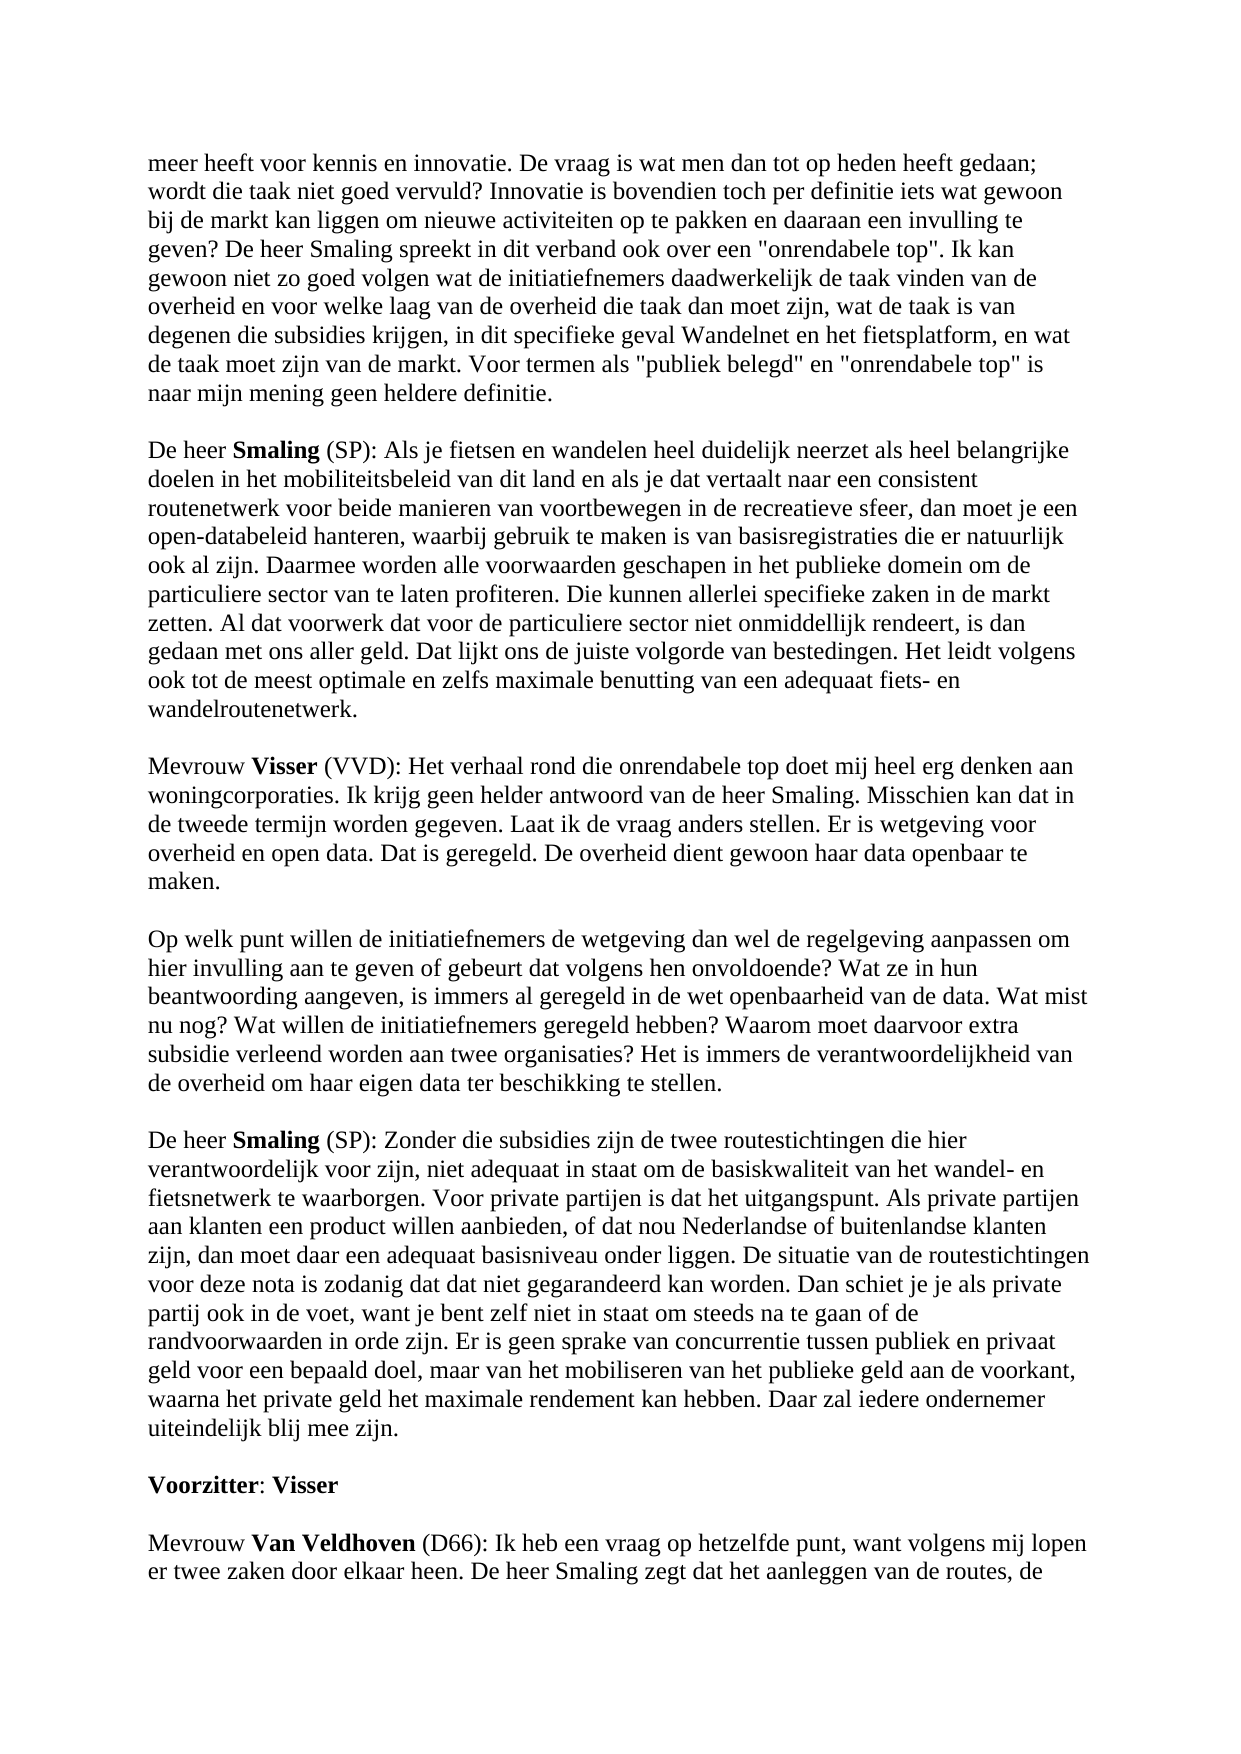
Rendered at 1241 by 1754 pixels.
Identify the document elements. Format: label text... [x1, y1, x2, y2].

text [148, 148, 1093, 406]
text Mevrouw Visser (VVD): Het verhaal rond die onrendabele top doet mij heel erg denken aan woningcorporaties. Ik krijg geen helder antwoord van de heer Smaling. Misschien kan dat in de tweede termijn worden gegeven. Laat ik de vraag anders stellen. Er is wetgeving voor overheid en open data. Dat is geregeld. De overheid dient gewoon haar data openbaar te maken. [148, 751, 1093, 895]
text De heer Smaling (SP): Als je fietsen en wandelen heel duidelijk neerzet als heel belangrijke doelen in het mobiliteitsbeleid van dit land en als je dat vertaalt naar een consistent routenetwerk voor beide manieren van voortbewegen in de recreatieve sfeer, dan moet je een open-databeleid hanteren, waarbij gebruik te maken is van basisregistraties die er natuurlijk ook al zijn. Daarmee worden alle voorwaarden geschapen in het publieke domein om de particuliere sector van te laten profiteren. Die kunnen allerlei specifieke zaken in de markt zetten. Al dat voorwerk dat voor de particuliere sector niet onmiddellijk rendeert, is dan gedaan met ons aller geld. Dat lijkt ons de juiste volgorde van bestedingen. Het leidt volgens ook tot de meest optimale en zelfs maximale benutting van een adequaat fiets- en wandelroutenetwerk. [148, 435, 1093, 723]
text Voorzitter: Visser [148, 1470, 1093, 1499]
text Op welk punt willen de initiatiefnemers de wetgeving dan wel de regelgeving aanpassen om hier invulling aan te geven of gebeurt dat volgens hen onvoldoende? Wat ze in hun beantwoording aangeven, is immers al geregeld in de wet openbaarheid van de data. Wat mist nu nog? Wat willen de initiatiefnemers geregeld hebben? Waarom moet daarvoor extra subsidie verleend worden aan twee organisaties? Het is immers de verantwoordelijkheid van de overheid om haar eigen data ter beschikking te stellen. [148, 924, 1093, 1096]
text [148, 1528, 1093, 1585]
text De heer Smaling (SP): Zonder die subsidies zijn de twee routestichtingen die hier verantwoordelijk voor zijn, niet adequaat in staat om de basiskwaliteit van het wandel- en fietsnetwerk te waarborgen. Voor private partijen is dat het uitgangspunt. Als private partijen aan klanten een product willen aanbieden, of dat nou Nederlandse of buitenlandse klanten zijn, dan moet daar een adequaat basisniveau onder liggen. De situatie van de routestichtingen voor deze nota is zodanig dat dat niet gegarandeerd kan worden. Dan schiet je je als private partij ook in de voet, want je bent zelf niet in staat om steeds na te gaan of de randvoorwaarden in orde zijn. Er is geen sprake van concurrentie tussen publiek en privaat geld voor een bepaald doel, maar van het mobiliseren van het publieke geld aan de voorkant, waarna het private geld het maximale rendement kan hebben. Daar zal iedere ondernemer uiteindelijk blij mee zijn. [148, 1125, 1093, 1441]
